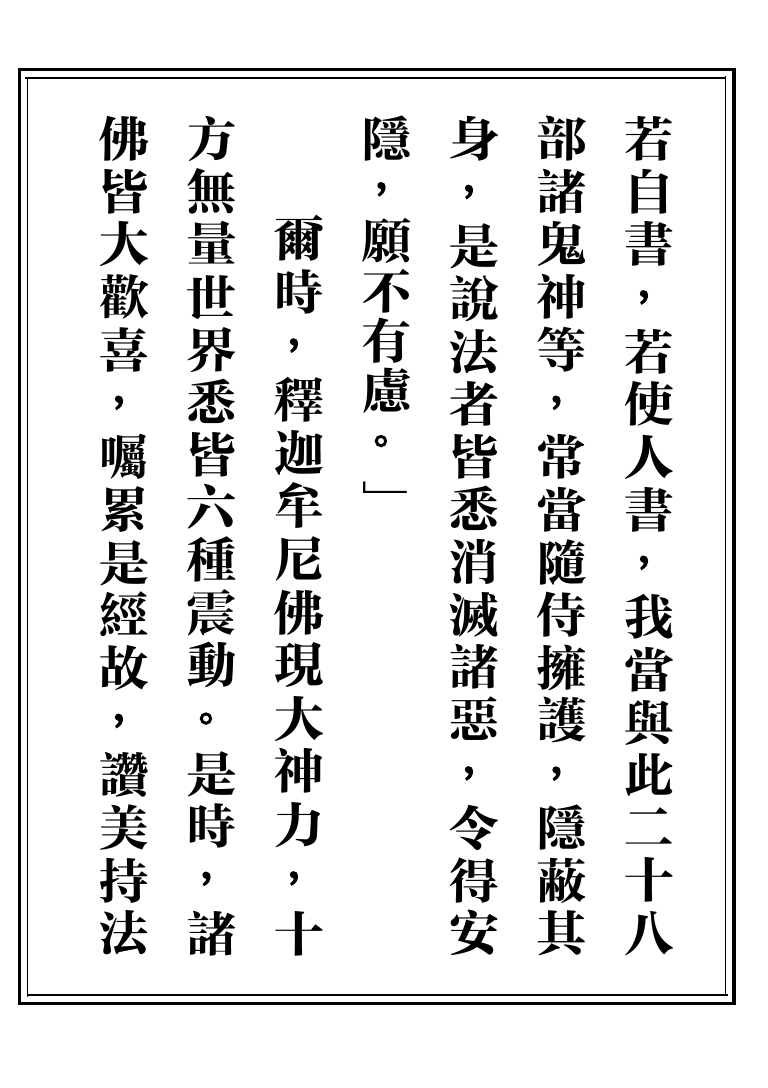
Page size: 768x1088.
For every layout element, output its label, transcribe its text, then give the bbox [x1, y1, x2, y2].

text 爾時，釋迦牟尼佛現大神力，十方無量世界悉皆六種震動。是時，諸佛皆大歡喜，囑累是經故，讚美持法者，現無量神力，於是無量無邊阿僧祇菩薩摩訶薩大眾及信相菩薩、金光、金藏、常悲、法上等及四天大王、十千天子，與道場菩提樹神、堅牢地神及一切世間天、人、阿修羅等，聞佛所說，皆發無上菩提之道，踊躍歡喜，作禮而去。 [80, 114, 343, 959]
text 於是，散脂大將等而白佛言：「如世尊勑，若未來世中有受持是經，若自書，若使人書，我當與此二十八部諸鬼神等，常當隨侍擁護，隱蔽其身，是說法者皆悉消滅諸惡，令得安隱，願不有慮。」 [343, 114, 693, 959]
